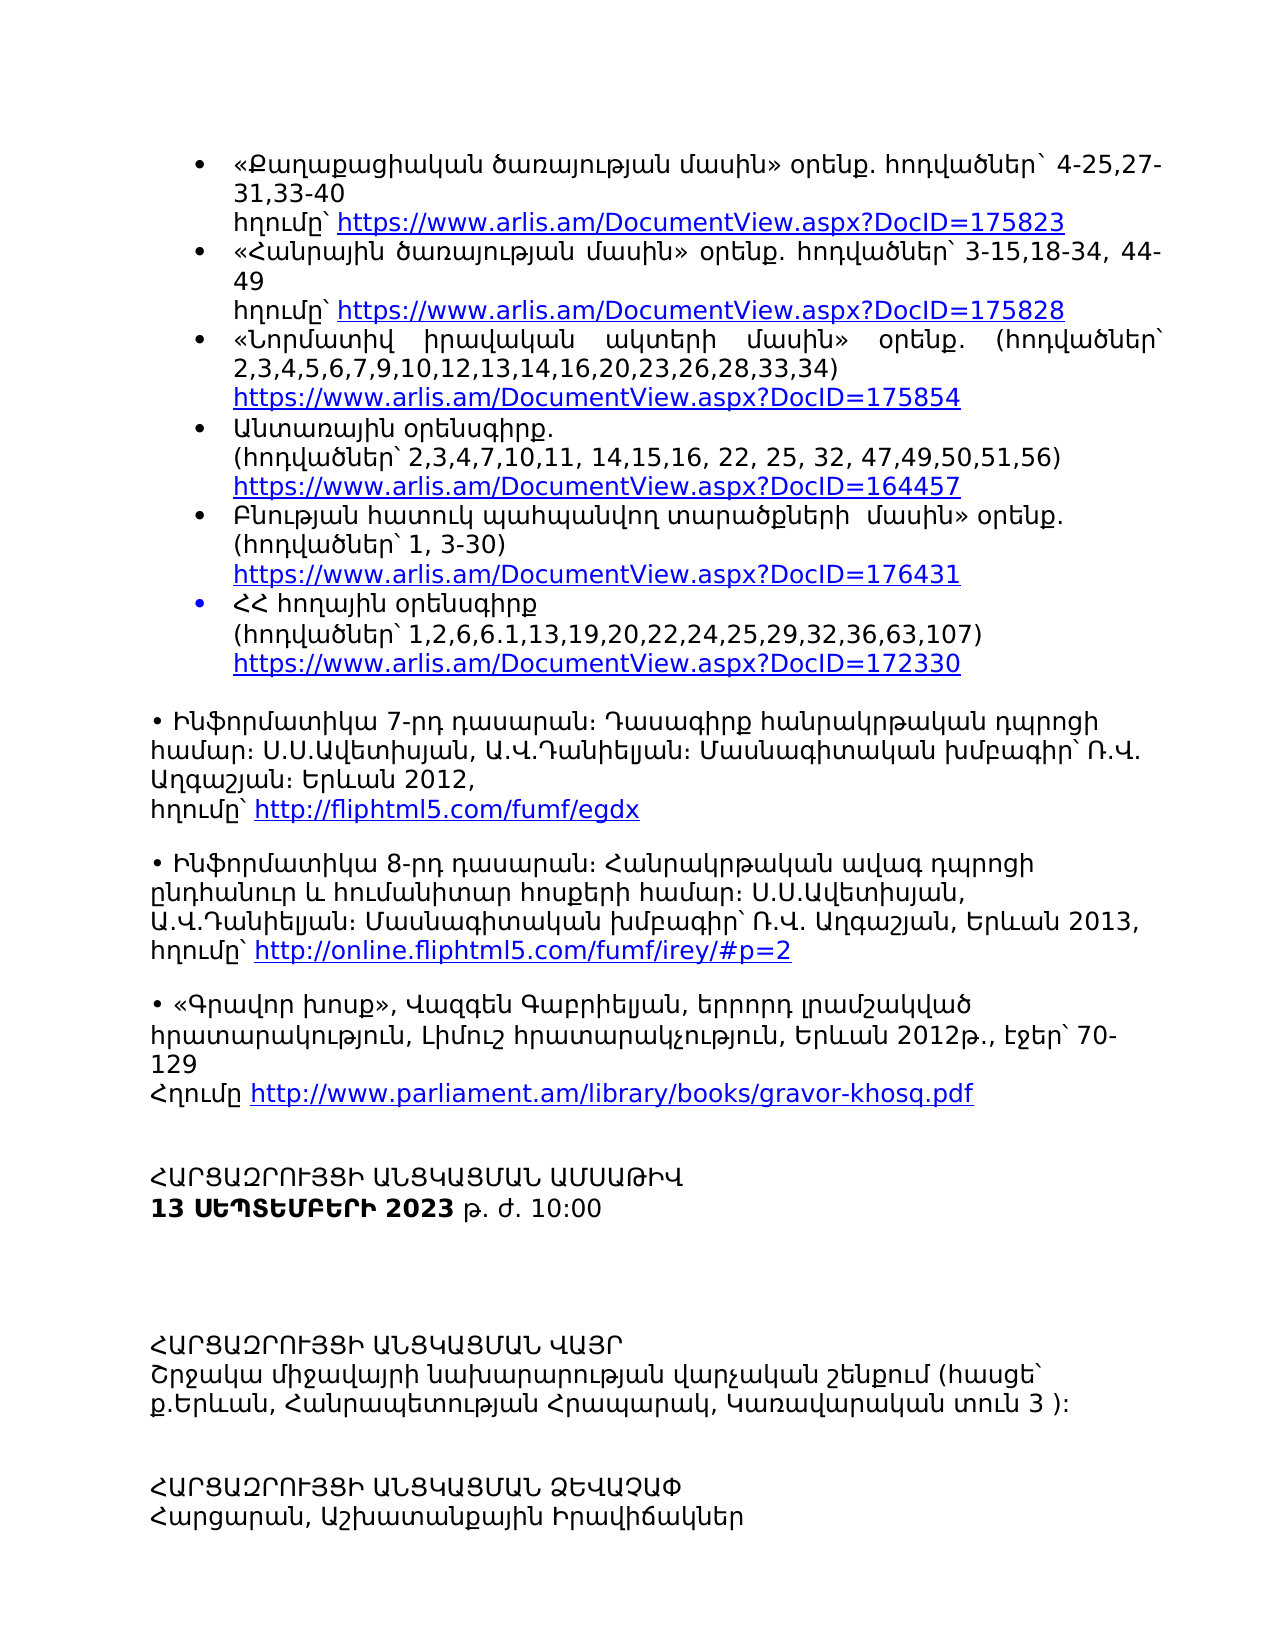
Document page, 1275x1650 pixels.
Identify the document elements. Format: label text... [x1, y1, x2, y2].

text ՀԱՐՑԱԶՐՈՒՅՑԻ ԱՆՑԿԱՑՄԱՆ ՎԱՅՐ Շրջակա միջավայրի նախարարության վարչական շենքում (հասցե՝ ք.Երևան, Հանրապետության Հրապարակ, Կառավարական տուն 3 ): [150, 1302, 1162, 1419]
list «Քաղաքացիական ծառայության մասին» օրենք. հոդվածներ` 4-25,27-31,33-40 հղումը՝ https://www.arlis.am/DocumentView.aspx?DocID=175823 [195, 150, 1162, 237]
text • Ինֆորմատիկա 8-րդ դասարան։ Հանրակրթական ավագ դպրոցի ընդհանուր և հումանիտար հոսքերի համար։ Ս.Ս.Ավետիսյան, Ա.Վ.Դանիելյան։ Մասնագիտական խմբագիր՝ Ռ.Վ. Աղգաշյան, Երևան 2013, հղումը՝ http://online.fliphtml5.com/fumf/irey/#p=2 [150, 849, 1162, 966]
list «Նորմատիվ իրավական ակտերի մասին» օրենք. (հոդվածներ՝ 2,3,4,5,6,7,9,10,12,13,14,16,20,23,26,28,33,34) https://www.arlis.am/DocumentView.aspx?DocID=175854 [195, 325, 1162, 412]
text • Ինֆորմատիկա 7-րդ դասարան։ Դասագիրք հանրակրթական դպրոցի համար։ Ս.Ս.Ավետիսյան, Ա.Վ.Դանիելյան։ Մասնագիտական խմբագիր՝ Ռ.Վ. Աղգաշյան։ Երևան 2012, հղումը՝ http://fliphtml5.com/fumf/egdx [150, 707, 1162, 824]
list ՀՀ հողային օրենսգիրք (հոդվածներ՝ 1,2,6,6․1,13,19,20,22,24,25,29,32,36,63,107) https://www.arlis.am/DocumentView.aspx?DocID=172330 [195, 589, 1162, 678]
text ՀԱՐՑԱԶՐՈՒՅՑԻ ԱՆՑԿԱՑՄԱՆ ՁԵՎԱՉԱՓ Հարցարան, Աշխատանքային Իրավիճակներ [150, 1444, 1162, 1531]
list (հոդվածներ՝ 2,3,4,7,10,11, 14,15,16, 22, 25, 32, 47,49,50,51,56) [233, 443, 1162, 472]
list https://www.arlis.am/DocumentView.aspx?DocID=176431 [233, 560, 1162, 589]
text (հոդվածներ՝ 1, 3-30) [233, 531, 1162, 560]
list Բնության հատուկ պահպանվող տարածքների մասին» օրենք. [195, 502, 1162, 531]
list «Հանրային ծառայության մասին» օրենք. հոդվածներ՝ 3-15,18-34, 44-49 հղումը՝ https://www.arlis.am/DocumentView.aspx?DocID=175828 [195, 237, 1162, 325]
text ՀԱՐՑԱԶՐՈՒՅՑԻ ԱՆՑԿԱՑՄԱՆ ԱՄՍԱԹԻՎ 13 ՍԵՊՏԵՄԲԵՐԻ 2023 թ․ ժ․ 10:00 [150, 1134, 1162, 1223]
text https://www.arlis.am/DocumentView.aspx?DocID=164457 [233, 472, 1162, 502]
list Անտառային օրենսգիրք․ [195, 412, 1162, 443]
text • «Գրավոր խոսք», Վազգեն Գաբրիելյան, երրորդ լրամշակված հրատարակություն, Լիմուշ հրատարակչություն, Երևան 2012թ․, էջեր՝ 70-129 Հղումը http://www.parliament.am/library/books/gravor-khosq.pdf [150, 991, 1162, 1109]
